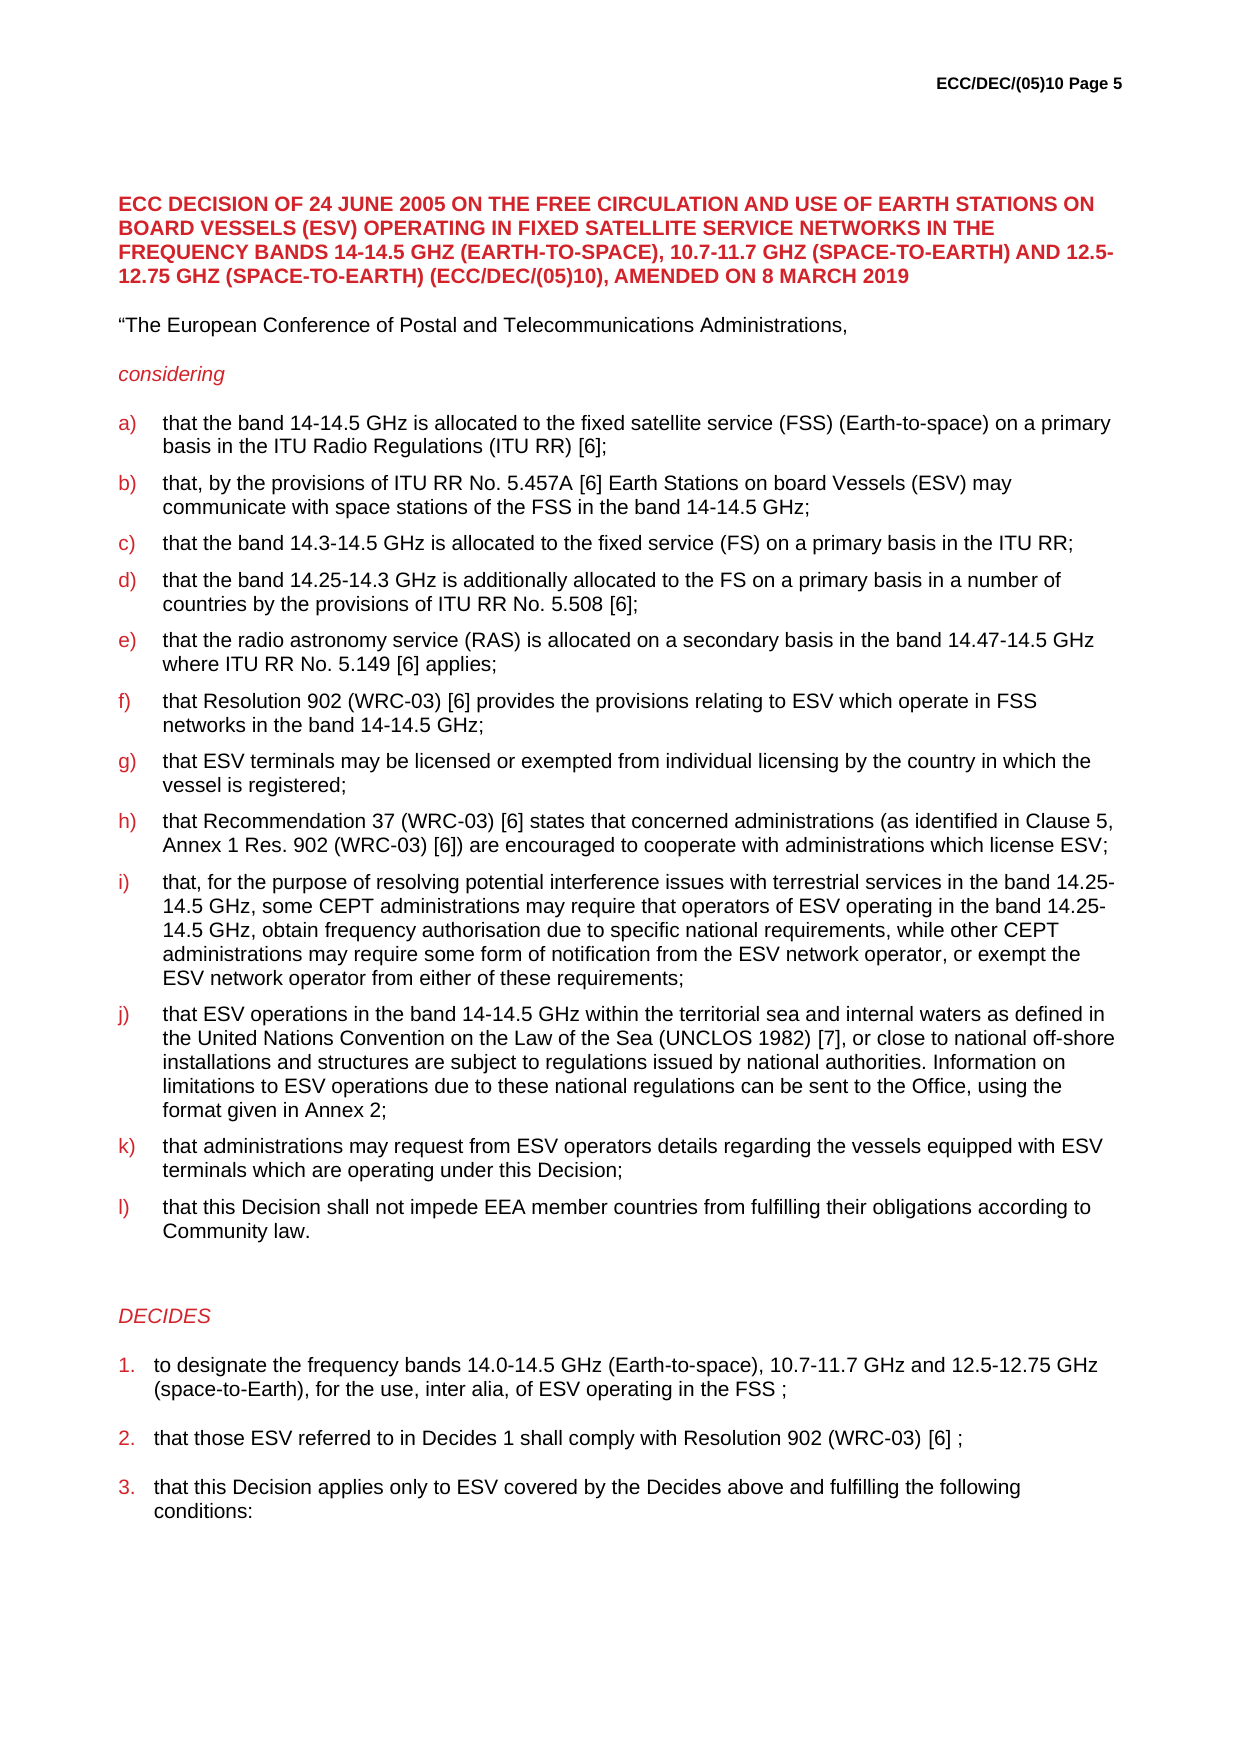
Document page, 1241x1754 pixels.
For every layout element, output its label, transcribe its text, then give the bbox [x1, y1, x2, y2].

list that Resolution 902 (WRC-03) [6] provides the provisions relating to ESV which operate in FSS networks in the band 14-14.5 GHz; [118, 688, 1122, 736]
list that, for the purpose of resolving potential interference issues with terrestrial services in the band 14.25-14.5 GHz, some CEPT administrations may require that operators of ESV operating in the band 14.25-14.5 GHz, obtain frequency authorisation due to specific national requirements, while other CEPT administrations may require some form of notification from the ESV network operator, or exempt the ESV network operator from either of these requirements; [118, 870, 1122, 989]
list to designate the frequency bands 14.0-14.5 GHz (Earth-to-space), 10.7-11.7 GHz and 12.5-12.75 GHz (space-to-Earth), for the use, inter alia, of ESV operating in the FSS ; [118, 1353, 1122, 1401]
list that ESV terminals may be licensed or exempted from individual licensing by the country in which the vessel is registered; [118, 749, 1122, 797]
list that this Decision applies only to ESV covered by the Decides above and fulfilling the following conditions: [118, 1475, 1122, 1523]
text considering [118, 361, 1122, 385]
list that the band 14.25-14.3 GHz is additionally allocated to the FS on a primary basis in a number of countries by the provisions of ITU RR No. 5.508 [6]; [118, 568, 1122, 616]
list that this Decision shall not impede EEA member countries from fulfilling their obligations according to Community law. [118, 1195, 1122, 1243]
list that the band 14.3-14.5 GHz is allocated to the fixed service (FS) on a primary basis in the ITU RR; [118, 531, 1122, 555]
list that, by the provisions of ITU RR No. 5.457A [6] Earth Stations on board Vessels (ESV) may communicate with space stations of the FSS in the band 14-14.5 GHz; [118, 471, 1122, 519]
subtitle ECC Decision of 24 June 2005 on the free circulation and use of Earth Stations on board Vessels (ESV) operating in fixed satellite service networks in the frequency bands 14-14.5 GHz (Earth-to-space), 10.7-11.7 GHz (space-to-Earth) and 12.5-12.75 GHz (space-to-Earth) (ECC/DEC/(05)10), amended on 8 march 2019 [118, 192, 1122, 287]
list that the band 14-14.5 GHz is allocated to the fixed satellite service (FSS) (Earth-to-space) on a primary basis in the ITU Radio Regulations (ITU RR) [6]; [118, 410, 1122, 458]
list that ESV operations in the band 14-14.5 GHz within the territorial sea and internal waters as defined in the United Nations Convention on the Law of the Sea (UNCLOS 1982) [7], or close to national off-shore installations and structures are subject to regulations issued by national authorities. Information on limitations to ESV operations due to these national regulations can be sent to the Office, using the format given in Annex 2; [118, 1002, 1122, 1122]
text DECIDES [118, 1304, 1122, 1328]
list that those ESV referred to in Decides 1 shall comply with Resolution 902 (WRC-03) [6] ; [118, 1426, 1122, 1450]
text “The European Conference of Postal and Telecommunications Administrations, [118, 312, 1122, 336]
list that Recommendation 37 (WRC-03) [6] states that concerned administrations (as identified in Clause 5, Annex 1 Res. 902 (WRC-03) [6]) are encouraged to cooperate with administrations which license ESV; [118, 809, 1122, 857]
list that administrations may request from ESV operators details regarding the vessels equipped with ESV terminals which are operating under this Decision; [118, 1134, 1122, 1182]
list that the radio astronomy service (RAS) is allocated on a secondary basis in the band 14.47-14.5 GHz where ITU RR No. 5.149 [6] applies; [118, 628, 1122, 676]
